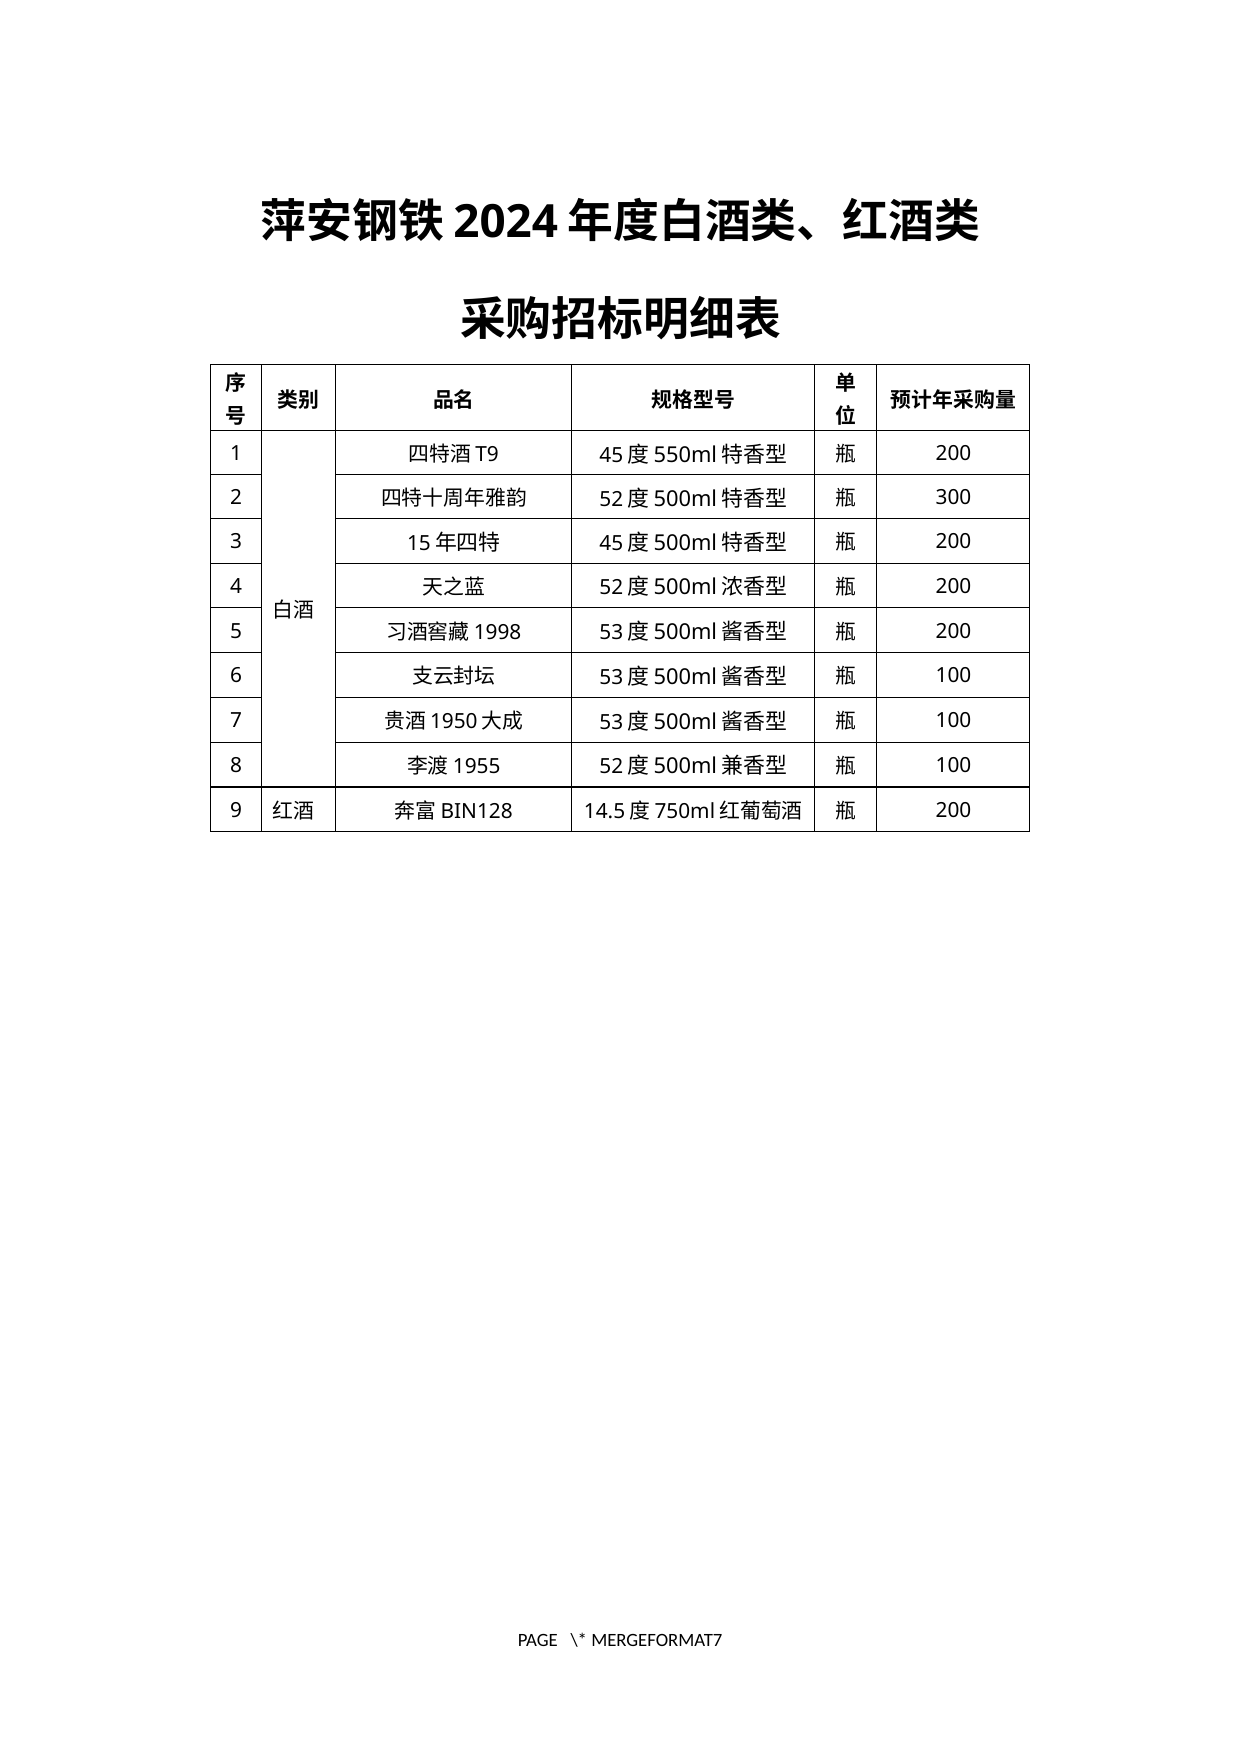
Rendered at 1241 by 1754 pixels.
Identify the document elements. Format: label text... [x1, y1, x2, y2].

table_cell 52度500ml兼香型 [572, 743, 814, 786]
table_cell 瓶 [815, 608, 876, 652]
table_cell 四特十周年雅韵 [336, 475, 571, 518]
table_cell 100 [877, 653, 1029, 697]
table_cell 奔富BIN128 [336, 788, 571, 831]
table_cell 53度500ml酱香型 [572, 698, 814, 742]
table_cell 瓶 [815, 475, 876, 518]
table_cell 习酒窖藏1998 [336, 608, 571, 652]
table_cell 李渡1955 [336, 743, 571, 786]
table_header 单 位 [815, 365, 876, 430]
table_cell 瓶 [815, 519, 876, 562]
table_cell 瓶 [815, 743, 876, 786]
table_cell 7 [211, 698, 261, 742]
table_cell 52度500ml浓香型 [572, 564, 814, 607]
table_cell 52度500ml特香型 [572, 475, 814, 518]
table_cell 100 [877, 743, 1029, 786]
table_cell 贵酒1950大成 [336, 698, 571, 742]
table_header 规格型号 [572, 365, 814, 430]
table_cell 100 [877, 698, 1029, 742]
table_cell 天之蓝 [336, 564, 571, 607]
table_cell 四特酒T9 [336, 431, 571, 474]
table_cell 6 [211, 653, 261, 697]
table_cell 瓶 [815, 431, 876, 474]
table_cell 15年四特 [336, 519, 571, 562]
table_cell 瓶 [815, 653, 876, 697]
table_header 品名 [336, 365, 571, 430]
table_header 类别 [262, 365, 335, 430]
table_cell 9 [211, 788, 261, 831]
table_cell 5 [211, 608, 261, 652]
table_cell 4 [211, 564, 261, 607]
table_cell 14.5度750ml红葡萄酒 [572, 788, 814, 831]
table_cell 2 [211, 475, 261, 518]
table_cell 200 [877, 564, 1029, 607]
table_cell 3 [211, 519, 261, 562]
table_cell 8 [211, 743, 261, 786]
text 萍安钢铁2024年度白酒类、红酒类 [187, 169, 1053, 267]
table_cell 53度500ml酱香型 [572, 653, 814, 697]
table_cell 45度500ml特香型 [572, 519, 814, 562]
table_cell 200 [877, 608, 1029, 652]
table_cell 200 [877, 788, 1029, 831]
table_cell 瓶 [815, 788, 876, 831]
table_cell 支云封坛 [336, 653, 571, 697]
table_cell 红酒 [262, 788, 335, 831]
table_cell 瓶 [815, 564, 876, 607]
table_header 预计年采购量 [877, 365, 1029, 430]
table_cell 白酒 [262, 431, 335, 786]
table_cell 45度550ml特香型 [572, 431, 814, 474]
table_cell 200 [877, 431, 1029, 474]
table_cell 1 [211, 431, 261, 474]
table_cell 200 [877, 519, 1029, 562]
table_cell 300 [877, 475, 1029, 518]
table_header 序号 [211, 365, 261, 430]
table_cell 瓶 [815, 698, 876, 742]
table_cell 53度500ml酱香型 [572, 608, 814, 652]
text 采购招标明细表 [187, 267, 1053, 364]
